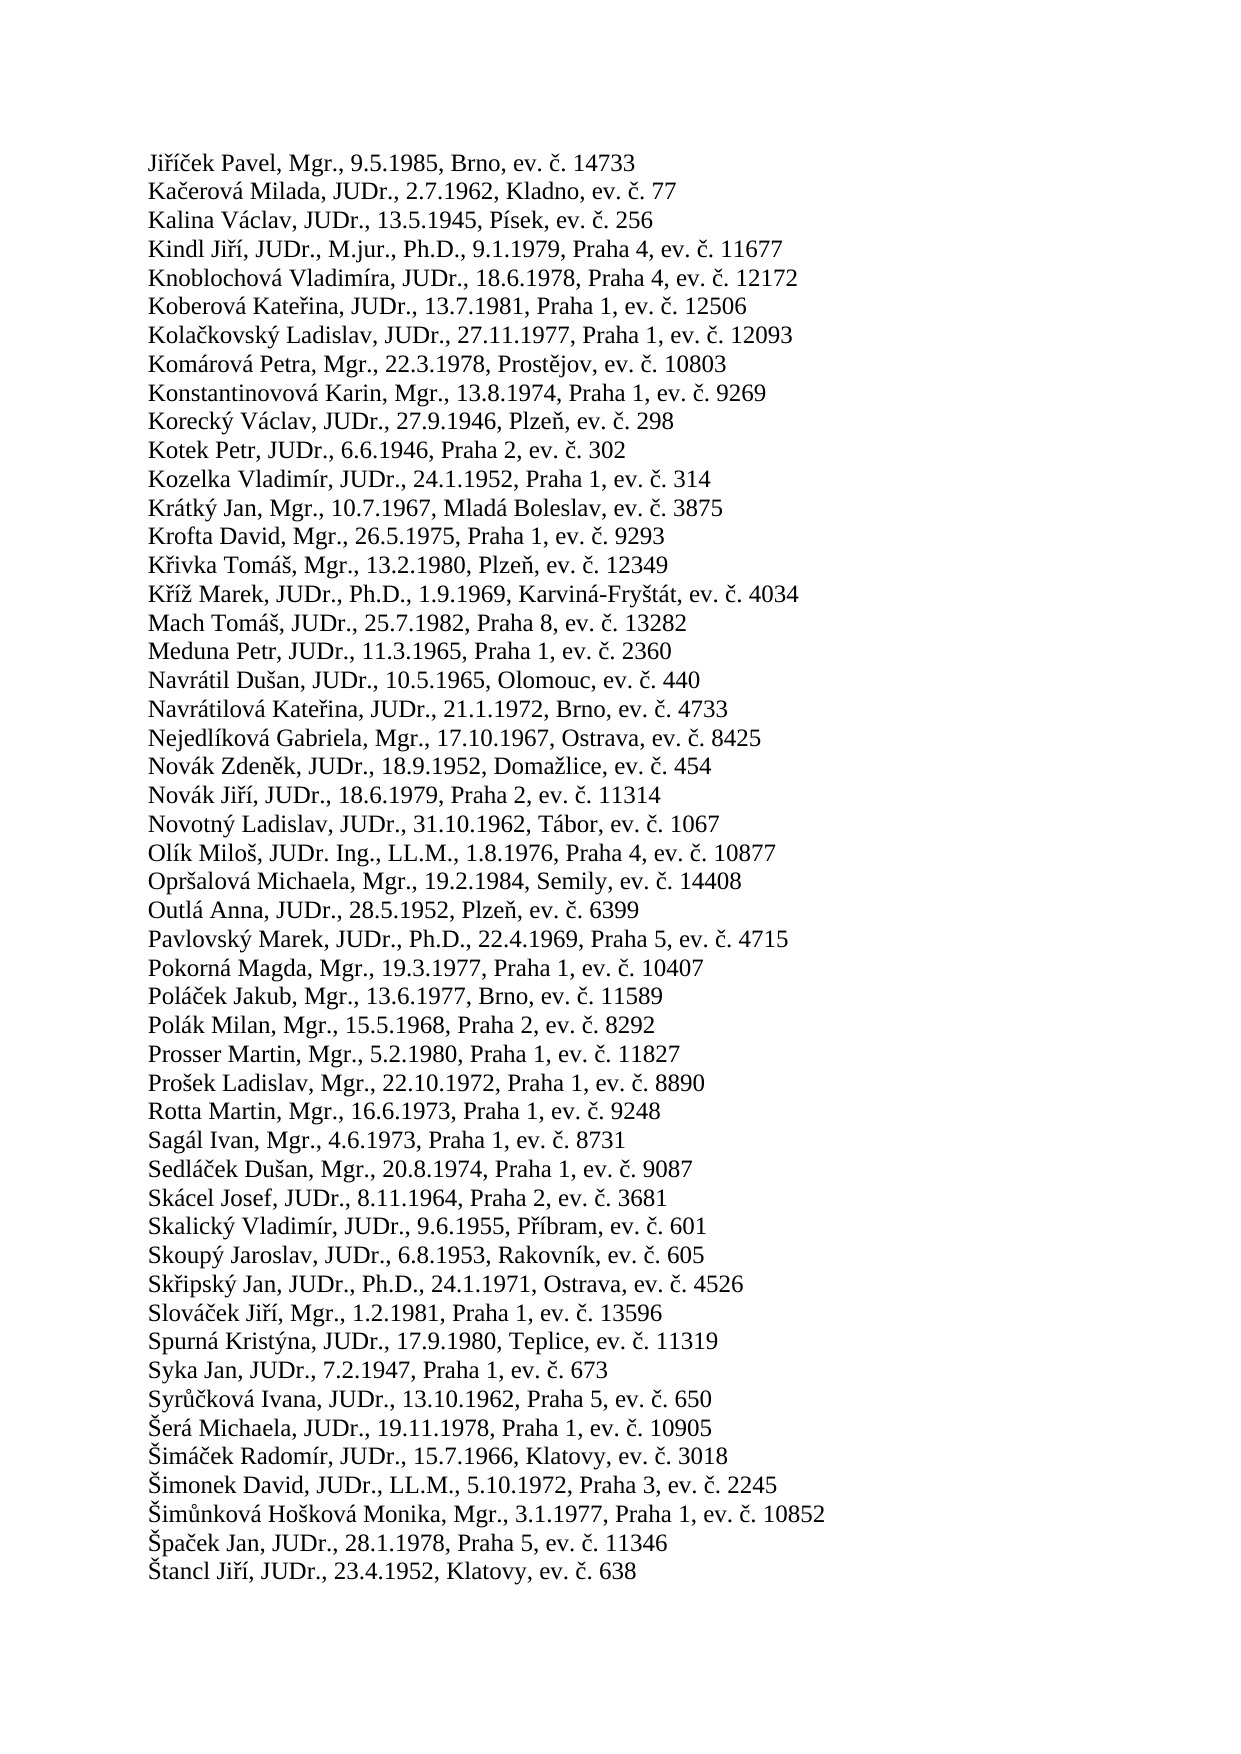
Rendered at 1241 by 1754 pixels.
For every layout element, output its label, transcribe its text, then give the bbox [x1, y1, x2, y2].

text Mach Tomáš, JUDr., 25.7.1982, Praha 8, ev. č. 13282 [148, 608, 1093, 636]
text Špaček Jan, JUDr., 28.1.1978, Praha 5, ev. č. 11346 [148, 1528, 1093, 1556]
text Pavlovský Marek, JUDr., Ph.D., 22.4.1969, Praha 5, ev. č. 4715 [148, 924, 1093, 953]
text Krofta David, Mgr., 26.5.1975, Praha 1, ev. č. 9293 [148, 521, 1093, 550]
text Sedláček Dušan, Mgr., 20.8.1974, Praha 1, ev. č. 9087 [148, 1154, 1093, 1183]
text Navrátil Dušan, JUDr., 10.5.1965, Olomouc, ev. č. 440 [148, 665, 1093, 694]
text Kačerová Milada, JUDr., 2.7.1962, Kladno, ev. č. 77 [148, 176, 1093, 205]
text Polák Milan, Mgr., 15.5.1968, Praha 2, ev. č. 8292 [148, 1010, 1093, 1039]
text Korecký Václav, JUDr., 27.9.1946, Plzeň, ev. č. 298 [148, 406, 1093, 435]
text Prosser Martin, Mgr., 5.2.1980, Praha 1, ev. č. 11827 [148, 1039, 1093, 1068]
text Novák Jiří, JUDr., 18.6.1979, Praha 2, ev. č. 11314 [148, 780, 1093, 809]
text Meduna Petr, JUDr., 11.3.1965, Praha 1, ev. č. 2360 [148, 636, 1093, 665]
text Prošek Ladislav, Mgr., 22.10.1972, Praha 1, ev. č. 8890 [148, 1068, 1093, 1096]
text Pokorná Magda, Mgr., 19.3.1977, Praha 1, ev. č. 10407 [148, 953, 1093, 981]
text Skoupý Jaroslav, JUDr., 6.8.1953, Rakovník, ev. č. 605 [148, 1240, 1093, 1269]
text Konstantinovová Karin, Mgr., 13.8.1974, Praha 1, ev. č. 9269 [148, 378, 1093, 406]
text Jiříček Pavel, Mgr., 9.5.1985, Brno, ev. č. 14733 [148, 148, 1093, 176]
text Syka Jan, JUDr., 7.2.1947, Praha 1, ev. č. 673 [148, 1355, 1093, 1384]
text Skácel Josef, JUDr., 8.11.1964, Praha 2, ev. č. 3681 [148, 1183, 1093, 1211]
text Kalina Václav, JUDr., 13.5.1945, Písek, ev. č. 256 [148, 205, 1093, 234]
text Šerá Michaela, JUDr., 19.11.1978, Praha 1, ev. č. 10905 [148, 1413, 1093, 1441]
text Opršalová Michaela, Mgr., 19.2.1984, Semily, ev. č. 14408 [148, 866, 1093, 895]
text Outlá Anna, JUDr., 28.5.1952, Plzeň, ev. č. 6399 [148, 895, 1093, 924]
text Kolačkovský Ladislav, JUDr., 27.11.1977, Praha 1, ev. č. 12093 [148, 320, 1093, 349]
text Krátký Jan, Mgr., 10.7.1967, Mladá Boleslav, ev. č. 3875 [148, 493, 1093, 521]
text Poláček Jakub, Mgr., 13.6.1977, Brno, ev. č. 11589 [148, 981, 1093, 1010]
text Slováček Jiří, Mgr., 1.2.1981, Praha 1, ev. č. 13596 [148, 1298, 1093, 1326]
text Šimáček Radomír, JUDr., 15.7.1966, Klatovy, ev. č. 3018 [148, 1441, 1093, 1470]
text Skřipský Jan, JUDr., Ph.D., 24.1.1971, Ostrava, ev. č. 4526 [148, 1269, 1093, 1298]
text Komárová Petra, Mgr., 22.3.1978, Prostějov, ev. č. 10803 [148, 349, 1093, 378]
text Kindl Jiří, JUDr., M.jur., Ph.D., 9.1.1979, Praha 4, ev. č. 11677 [148, 234, 1093, 263]
text Šimůnková Hošková Monika, Mgr., 3.1.1977, Praha 1, ev. č. 10852 [148, 1499, 1093, 1528]
text Kozelka Vladimír, JUDr., 24.1.1952, Praha 1, ev. č. 314 [148, 464, 1093, 493]
text Novák Zdeněk, JUDr., 18.9.1952, Domažlice, ev. č. 454 [148, 751, 1093, 780]
text Navrátilová Kateřina, JUDr., 21.1.1972, Brno, ev. č. 4733 [148, 694, 1093, 723]
text Koberová Kateřina, JUDr., 13.7.1981, Praha 1, ev. č. 12506 [148, 291, 1093, 320]
text Štancl Jiří, JUDr., 23.4.1952, Klatovy, ev. č. 638 [148, 1556, 1093, 1585]
text Syrůčková Ivana, JUDr., 13.10.1962, Praha 5, ev. č. 650 [148, 1384, 1093, 1413]
text Olík Miloš, JUDr. Ing., LL.M., 1.8.1976, Praha 4, ev. č. 10877 [148, 838, 1093, 866]
text Kotek Petr, JUDr., 6.6.1946, Praha 2, ev. č. 302 [148, 435, 1093, 464]
text Spurná Kristýna, JUDr., 17.9.1980, Teplice, ev. č. 11319 [148, 1326, 1093, 1355]
text Rotta Martin, Mgr., 16.6.1973, Praha 1, ev. č. 9248 [148, 1096, 1093, 1125]
text Šimonek David, JUDr., LL.M., 5.10.1972, Praha 3, ev. č. 2245 [148, 1470, 1093, 1499]
text Knoblochová Vladimíra, JUDr., 18.6.1978, Praha 4, ev. č. 12172 [148, 263, 1093, 291]
text Novotný Ladislav, JUDr., 31.10.1962, Tábor, ev. č. 1067 [148, 809, 1093, 838]
text Sagál Ivan, Mgr., 4.6.1973, Praha 1, ev. č. 8731 [148, 1125, 1093, 1154]
text Křivka Tomáš, Mgr., 13.2.1980, Plzeň, ev. č. 12349 [148, 550, 1093, 579]
text Skalický Vladimír, JUDr., 9.6.1955, Příbram, ev. č. 601 [148, 1211, 1093, 1240]
text Nejedlíková Gabriela, Mgr., 17.10.1967, Ostrava, ev. č. 8425 [148, 723, 1093, 751]
text Kříž Marek, JUDr., Ph.D., 1.9.1969, Karviná-Fryštát, ev. č. 4034 [148, 579, 1093, 608]
